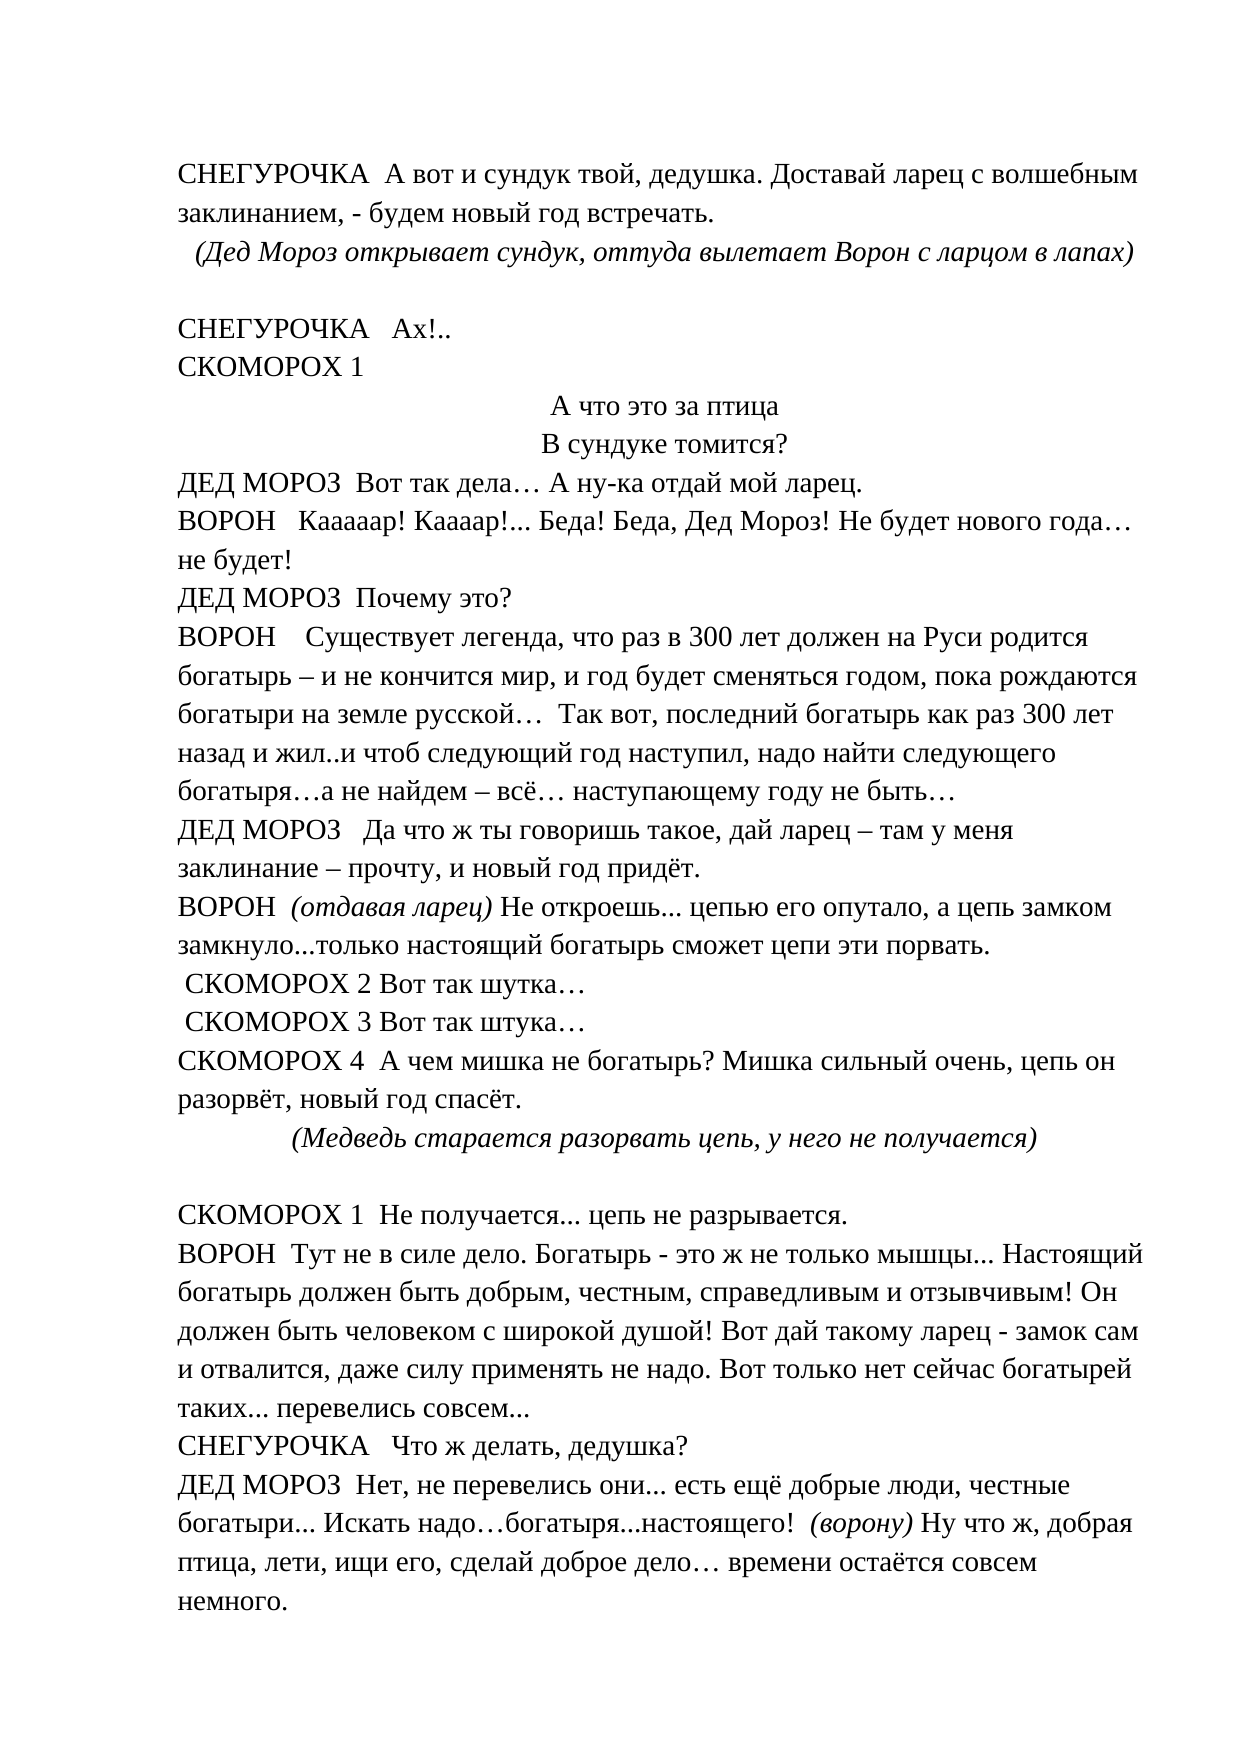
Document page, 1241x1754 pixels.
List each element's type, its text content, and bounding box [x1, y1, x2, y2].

text ДЕД МОРОЗ Почему это? [177, 581, 1152, 614]
text ВОРОН Кааааар! Каааар!... Беда! Беда, Дед Мороз! Не будет нового года…не будет! [177, 503, 1152, 576]
text А что это за птица [177, 388, 1152, 421]
text (Медведь старается разорвать цепь, у него не получается) [177, 1120, 1152, 1154]
text СКОМОРОХ 1 Не получается... цепь не разрывается. [177, 1197, 1152, 1231]
text СКОМОРОХ 4 А чем мишка не богатырь? Мишка сильный очень, цепь он разорвёт, новый год спасёт. [177, 1043, 1152, 1115]
text (Дед Мороз открывает сундук, оттуда вылетает Ворон с ларцом в лапах) [177, 234, 1152, 267]
text ВОРОН Тут не в силе дело. Богатырь - это ж не только мышцы... Настоящий богатырь должен быть добрым, честным, справедливым и отзывчивым! Он должен быть человеком с широкой душой! Вот дай такому ларец - замок сам и отвалится, даже силу применять не надо. Вот только нет сейчас богатырей таких... перевелись совсем... [177, 1236, 1152, 1423]
text СКОМОРОХ 1 [177, 349, 1152, 383]
text СНЕГУРОЧКА А вот и сундук твой, дедушка. Доставай ларец с волшебным заклинанием, - будем новый год встречать. [177, 157, 1152, 229]
text СНЕГУРОЧКА Что ж делать, дедушка? [177, 1428, 1152, 1462]
text ВОРОН (отдавая ларец) Не откроешь... цепью его опутало, а цепь замком замкнуло...только настоящий богатырь сможет цепи эти порвать. [177, 889, 1152, 961]
text В сундуке томится? [177, 426, 1152, 460]
text СНЕГУРОЧКА Ах!.. [177, 311, 1152, 344]
text ДЕД МОРОЗ Вот так дела… А ну-ка отдай мой ларец. [177, 465, 1152, 498]
text ВОРОН Существует легенда, что раз в 300 лет должен на Руси родится богатырь – и не кончится мир, и год будет сменяться годом, пока рождаются богатыри на земле русской… Так вот, последний богатырь как раз 300 лет назад и жил..и чтоб следующий год наступил, надо найти следующего богатыря…а не найдем – всё… наступающему году не быть… [177, 619, 1152, 807]
text ДЕД МОРОЗ Да что ж ты говоришь такое, дай ларец – там у меня заклинание – прочту, и новый год придёт. [177, 812, 1152, 884]
text ДЕД МОРОЗ Нет, не перевелись они... есть ещё добрые люди, честные богатыри... Искать надо…богатыря...настоящего! (ворону) Ну что ж, добрая птица, лети, ищи его, сделай доброе дело… времени остаётся совсем немного. [177, 1467, 1152, 1616]
text СКОМОРОХ 3 Вот так штука… [177, 1004, 1152, 1038]
text СКОМОРОХ 2 Вот так шутка… [177, 966, 1152, 999]
